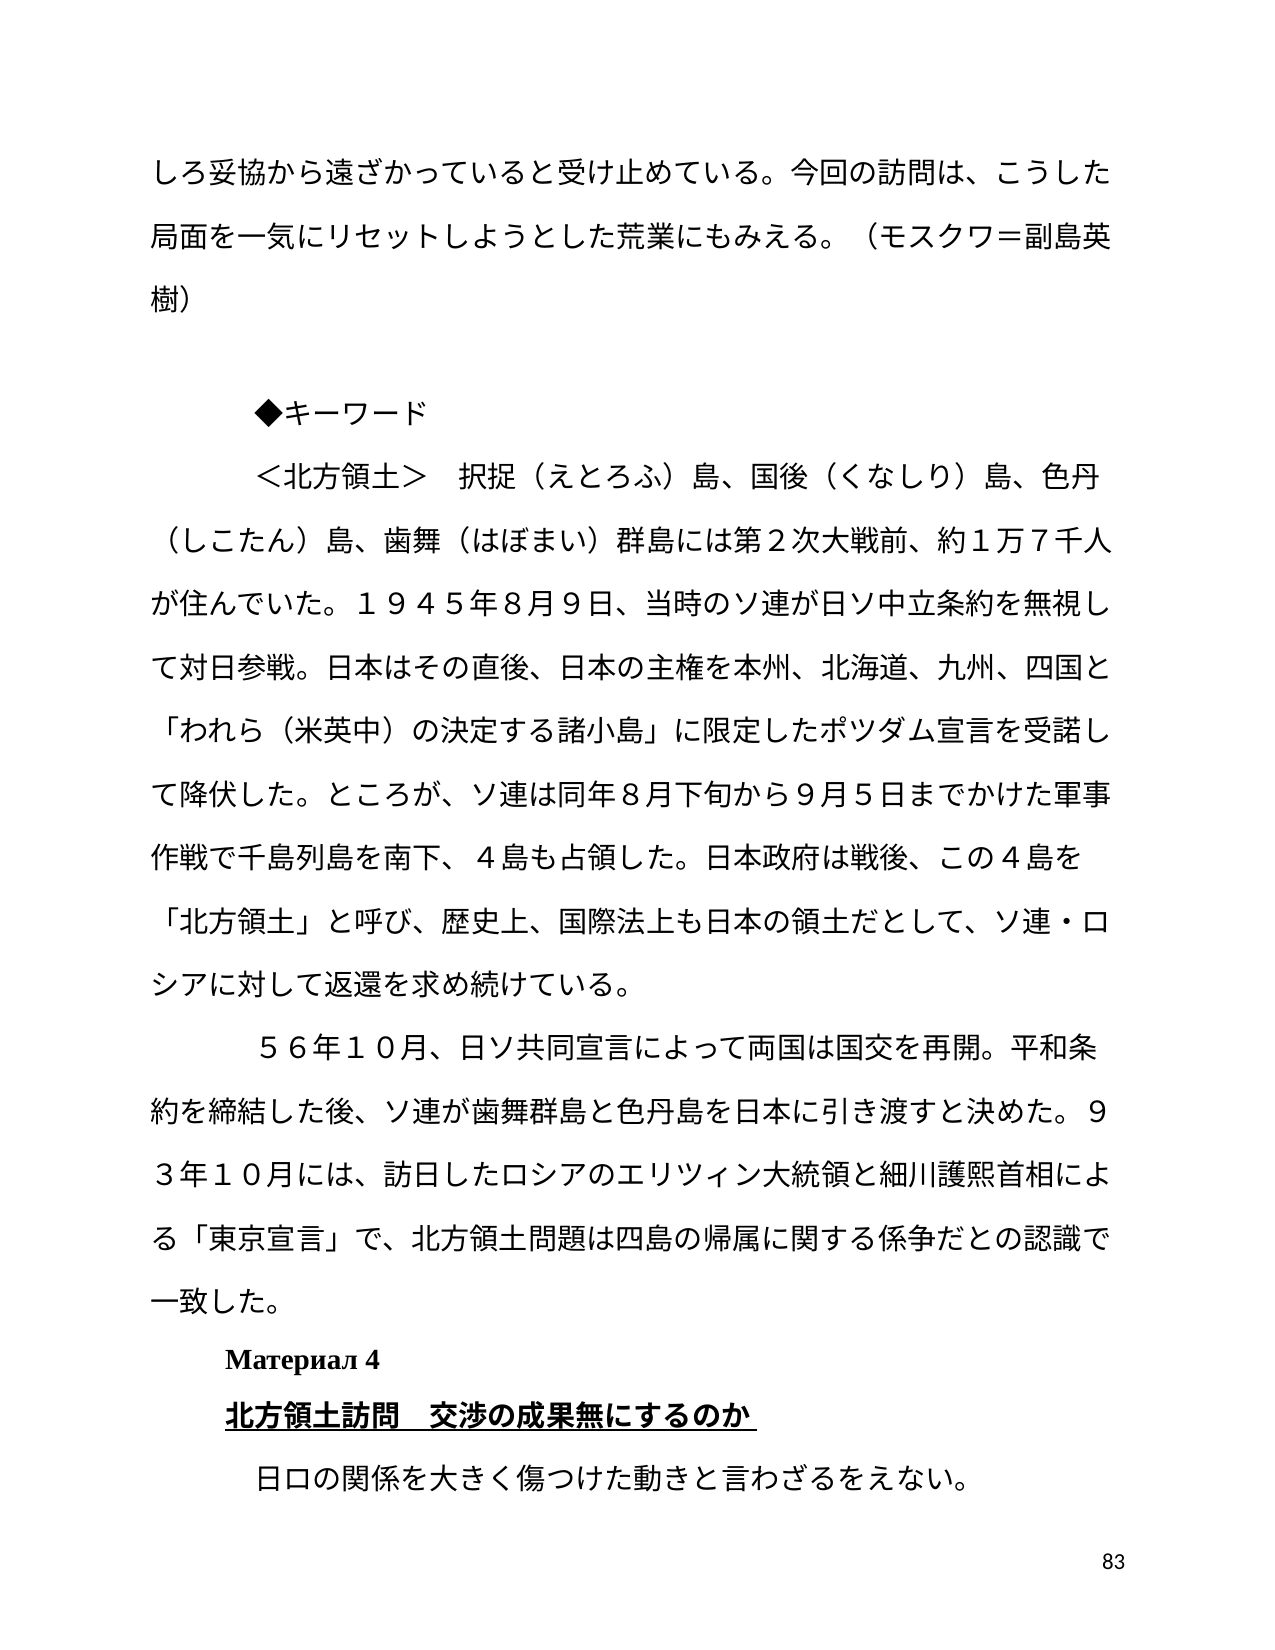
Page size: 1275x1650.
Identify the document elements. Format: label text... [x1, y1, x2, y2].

text 日ロの関係を大きく傷つけた動きと言わざるをえない。 [150, 1456, 1125, 1498]
text ◆キーワード [150, 391, 1125, 433]
text 北方領土訪問 交渉の成果無にするのか [150, 1392, 1125, 1435]
text ５６年１０月、日ソ共同宣言によって両国は国交を再開。平和条約を締結した後、ソ連が歯舞群島と色丹島を日本に引き渡すと決めた。９３年１０月には、訪日したロシアのエリツィン大統領と細川護熙首相による「東京宣言」で、北方領土問題は四島の帰属に関する係争だとの認識で一致した。 [150, 1025, 1125, 1321]
text Материал 4 [150, 1342, 1125, 1376]
text ＜北方領土＞ 択捉（えとろふ）島、国後（くなしり）島、色丹（しこたん）島、歯舞（はぼまい）群島には第２次大戦前、約１万７千人が住んでいた。１９４５年８月９日、当時のソ連が日ソ中立条約を無視して対日参戦。日本はその直後、日本の主権を本州、北海道、九州、四国と「われら（米英中）の決定する諸小島」に限定したポツダム宣言を受諾して降伏した。ところが、ソ連は同年８月下旬から９月５日までかけた軍事作戦で千島列島を南下、４島も占領した。日本政府は戦後、この４島を「北方領土」と呼び、歴史上、国際法上も日本の領土だとして、ソ連・ロシアに対して返還を求め続けている。 [150, 454, 1125, 1004]
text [150, 150, 1125, 319]
